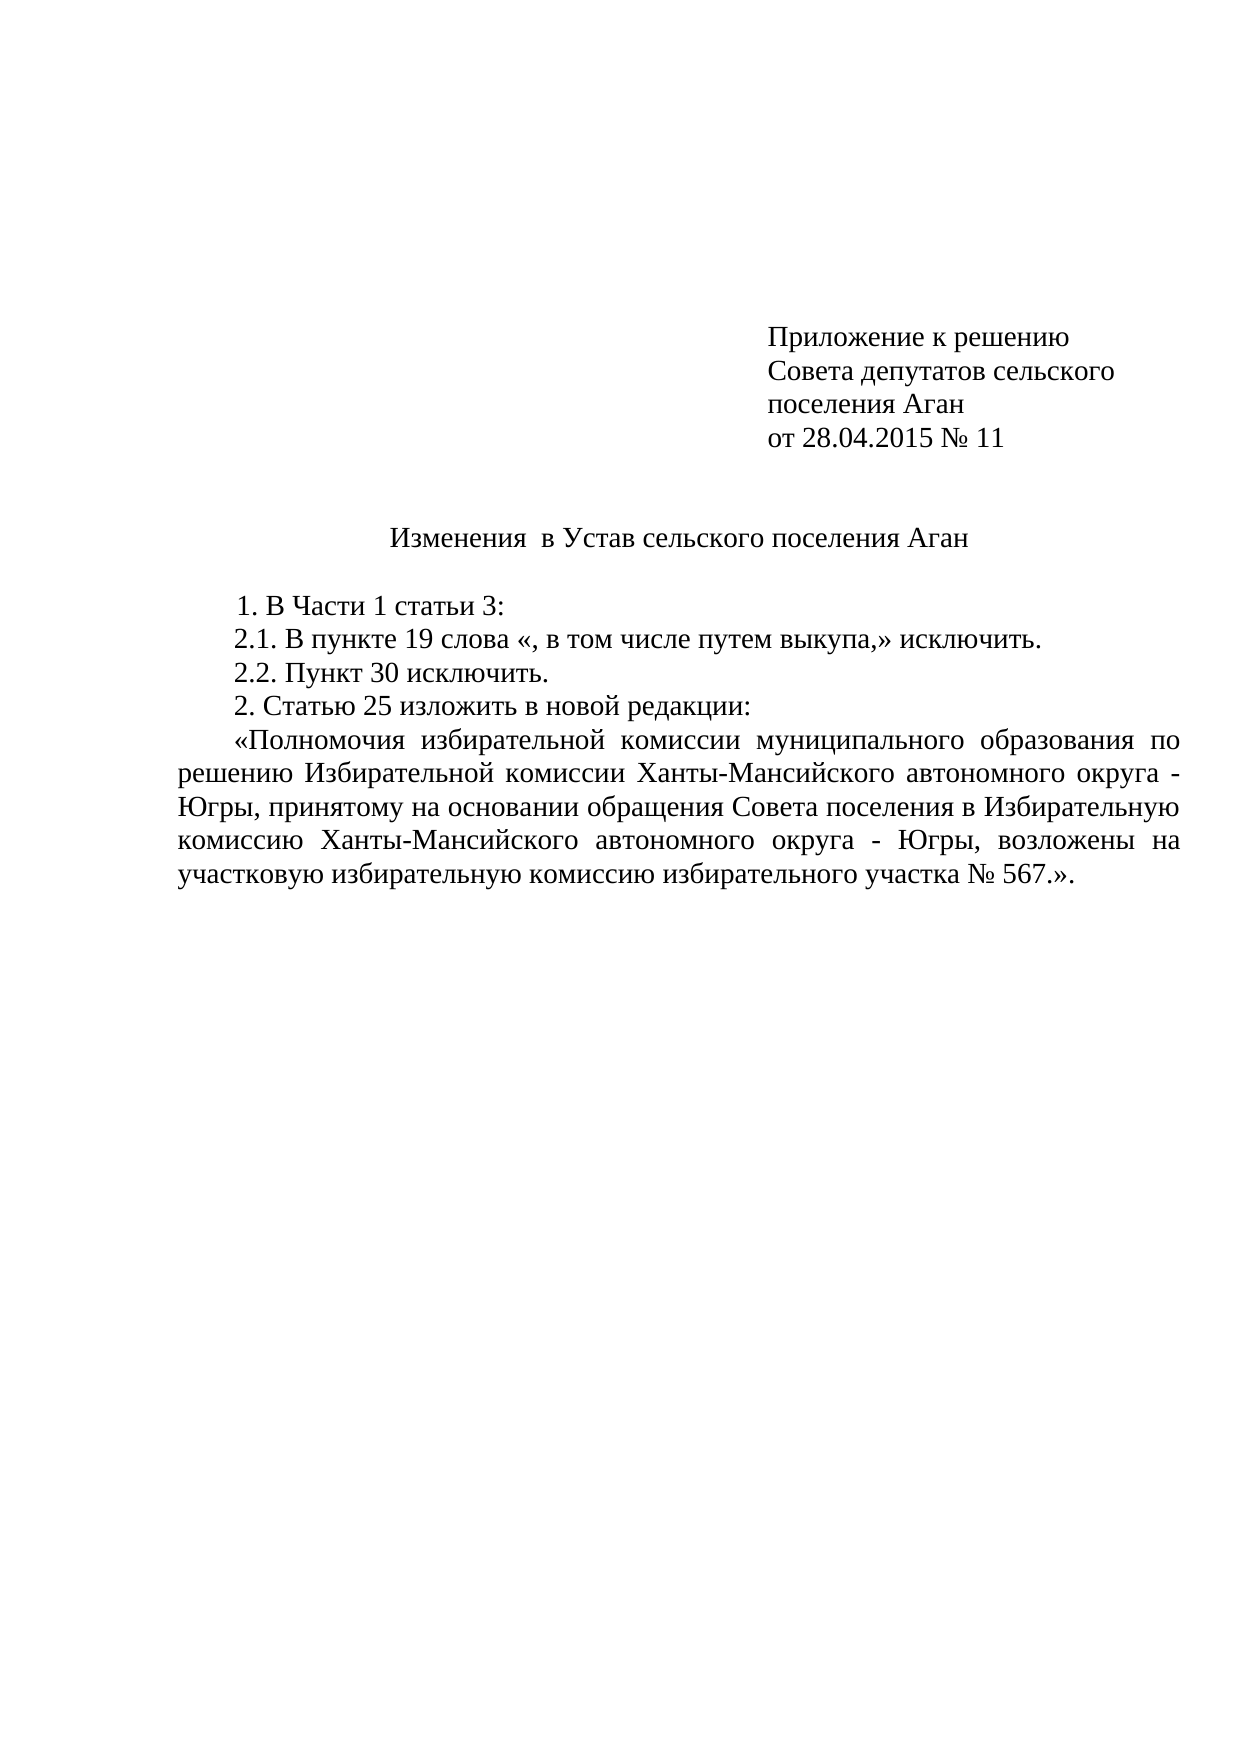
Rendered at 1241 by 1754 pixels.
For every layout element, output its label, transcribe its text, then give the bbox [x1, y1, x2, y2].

text Приложение к решению [693, 319, 1181, 353]
text 2.1. В пункте 19 слова «, в том числе путем выкупа,» исключить. [177, 621, 1181, 655]
text «Полномочия избирательной комиссии муниципального образования по решению Избирательной комиссии Ханты-Мансийского автономного округа - Югры, принятому на основании обращения Совета поселения в Избирательную комиссию Ханты-Мансийского автономного округа - Югры, возложены на участковую избирательную комиссию избирательного участка № 567.». [177, 722, 1181, 889]
text 2. Статью 25 изложить в новой редакции: [177, 688, 1181, 722]
text 2.2. Пункт 30 исключить. [177, 655, 1181, 688]
text Изменения в Устав сельского поселения Аган [177, 521, 1181, 554]
text поселения Аган [693, 386, 1181, 420]
text Совета депутатов сельского [693, 353, 1181, 386]
text от 28.04.2015 № 11 [721, 420, 1181, 453]
text 1. В Части 1 статьи 3: [177, 588, 1181, 621]
